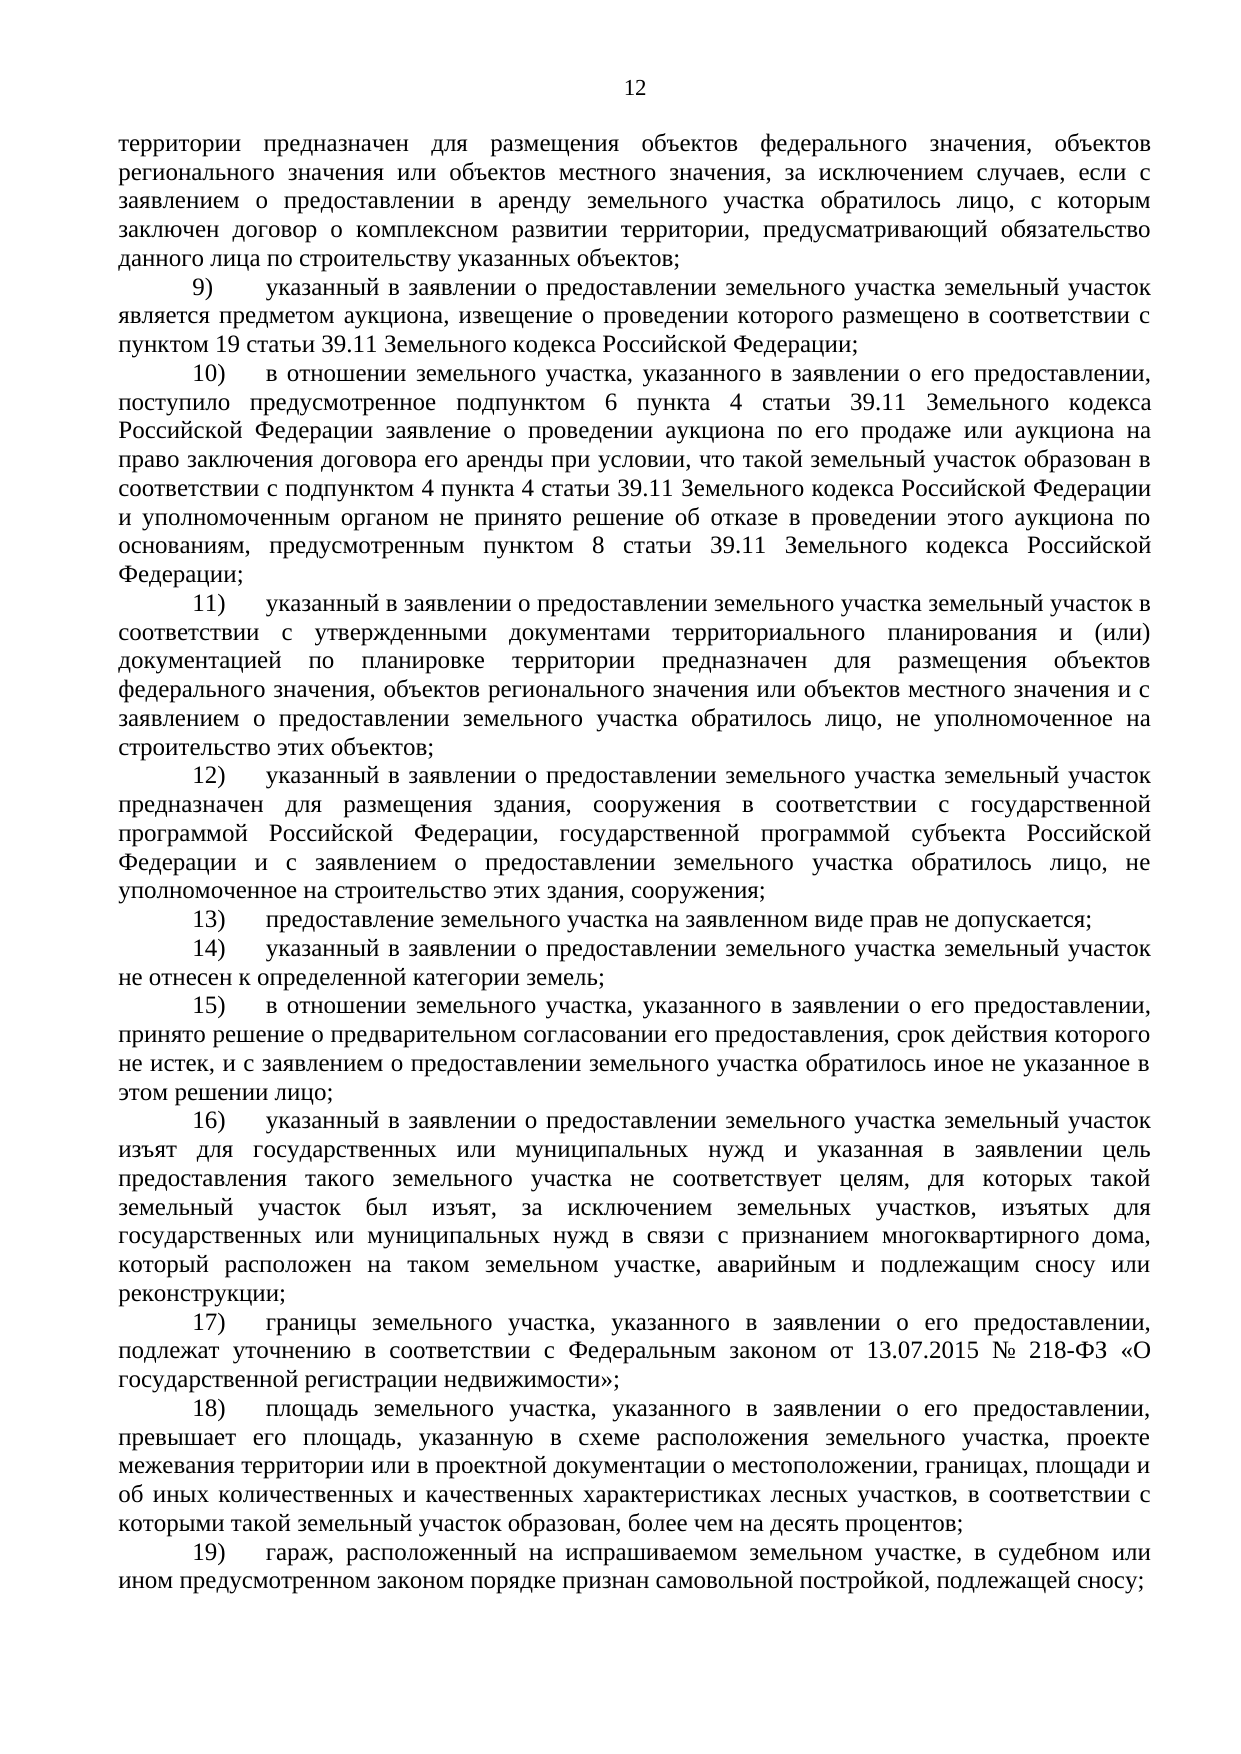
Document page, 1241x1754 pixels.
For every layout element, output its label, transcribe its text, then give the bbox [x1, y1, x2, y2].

list гараж, расположенный на испрашиваемом земельном участке, в судебном или ином предусмотренном законом порядке признан самовольной постройкой, подлежащей сносу; [118, 1537, 1152, 1594]
list указанный в заявлении о предоставлении земельного участка земельный участок не отнесен к определенной категории земель; [118, 933, 1152, 991]
list указанный в заявлении о предоставлении земельного участка земельный участок изъят для государственных или муниципальных нужд и указанная в заявлении цель предоставления такого земельного участка не соответствует целям, для которых такой земельный участок был изъят, за исключением земельных участков, изъятых для государственных или муниципальных нужд в связи с признанием многоквартирного дома, который расположен на таком земельном участке, аварийным и подлежащим сносу или реконструкции; [118, 1106, 1152, 1307]
list предоставление земельного участка на заявленном виде прав не допускается; [118, 904, 1152, 933]
list указанный в заявлении о предоставлении земельного участка земельный участок в соответствии с утвержденными документами территориального планирования и (или) документацией по планировке территории предназначен для размещения объектов федерального значения, объектов регионального значения или объектов местного значения и с заявлением о предоставлении земельного участка обратилось лицо, не уполномоченное на строительство этих объектов; [118, 588, 1152, 761]
list в отношении земельного участка, указанного в заявлении о его предоставлении, поступило предусмотренное подпунктом 6 пункта 4 статьи 39.11 Земельного кодекса Российской Федерации заявление о проведении аукциона по его продаже или аукциона на право заключения договора его аренды при условии, что такой земельный участок образован в соответствии с подпунктом 4 пункта 4 статьи 39.11 Земельного кодекса Российской Федерации и уполномоченным органом не принято решение об отказе в проведении этого аукциона по основаниям, предусмотренным пунктом 8 статьи 39.11 Земельного кодекса Российской Федерации; [118, 358, 1152, 588]
list указанный в заявлении о предоставлении земельного участка земельный участок предназначен для размещения здания, сооружения в соответствии с государственной программой Российской Федерации, государственной программой субъекта Российской Федерации и с заявлением о предоставлении земельного участка обратилось лицо, не уполномоченное на строительство этих здания, сооружения; [118, 761, 1152, 904]
list в отношении земельного участка, указанного в заявлении о его предоставлении, принято решение о предварительном согласовании его предоставления, срок действия которого не истек, и с заявлением о предоставлении земельного участка обратилось иное не указанное в этом решении лицо; [118, 991, 1152, 1106]
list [118, 128, 1152, 272]
list площадь земельного участка, указанного в заявлении о его предоставлении, превышает его площадь, указанную в схеме расположения земельного участка, проекте межевания территории или в проектной документации о местоположении, границах, площади и об иных количественных и качественных характеристиках лесных участков, в соответствии с которыми такой земельный участок образован, более чем на десять процентов; [118, 1393, 1152, 1537]
list указанный в заявлении о предоставлении земельного участка земельный участок является предметом аукциона, извещение о проведении которого размещено в соответствии с пунктом 19 статьи 39.11 Земельного кодекса Российской Федерации; [118, 272, 1152, 358]
list границы земельного участка, указанного в заявлении о его предоставлении, подлежат уточнению в соответствии с Федеральным законом от 13.07.2015 № 218-ФЗ «О государственной регистрации недвижимости»; [118, 1307, 1152, 1393]
